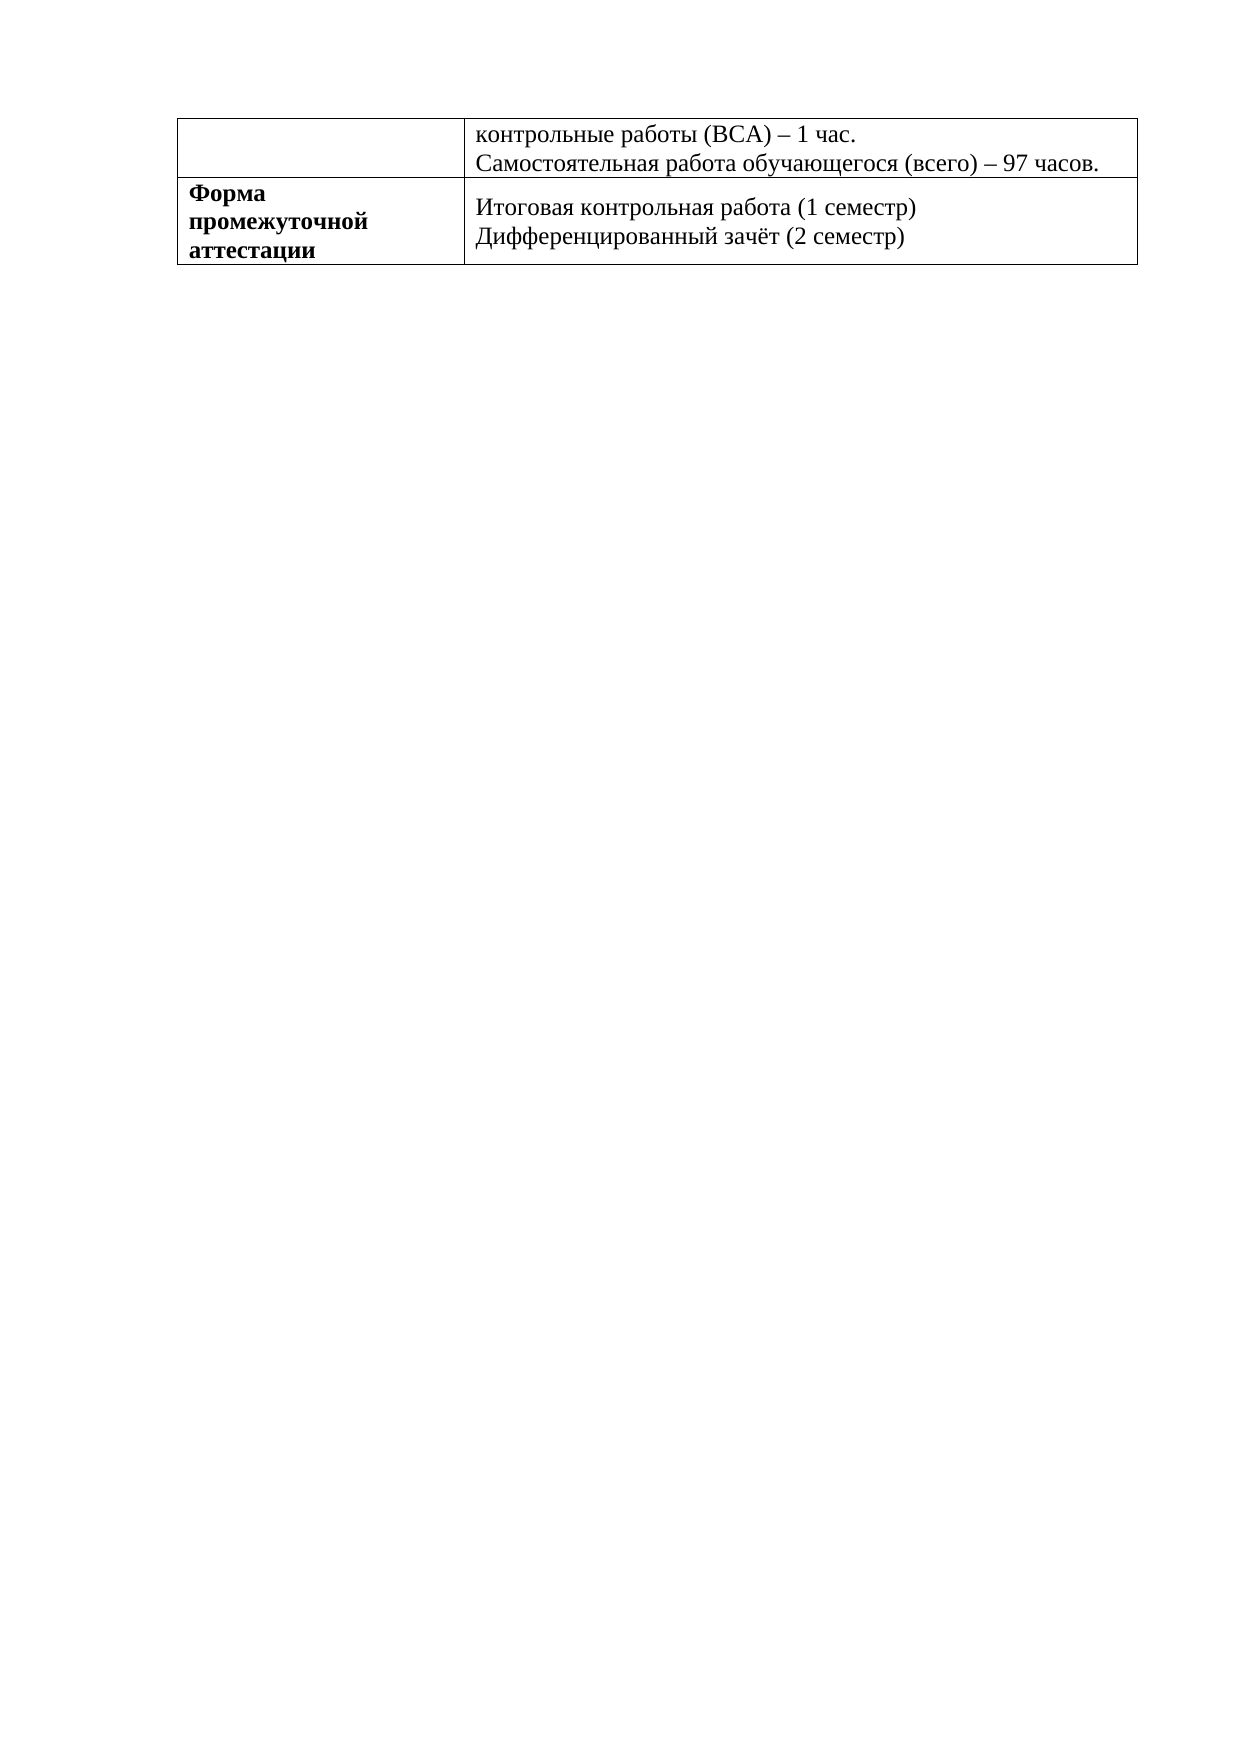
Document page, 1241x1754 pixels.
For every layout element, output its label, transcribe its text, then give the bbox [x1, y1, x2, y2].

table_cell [178, 119, 464, 177]
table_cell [465, 119, 1137, 177]
table_cell Форма промежуточной аттестации [178, 178, 464, 264]
table_cell Итоговая контрольная работа (1 семестр) Дифференцированный зачёт (2 семестр) [465, 178, 1137, 264]
